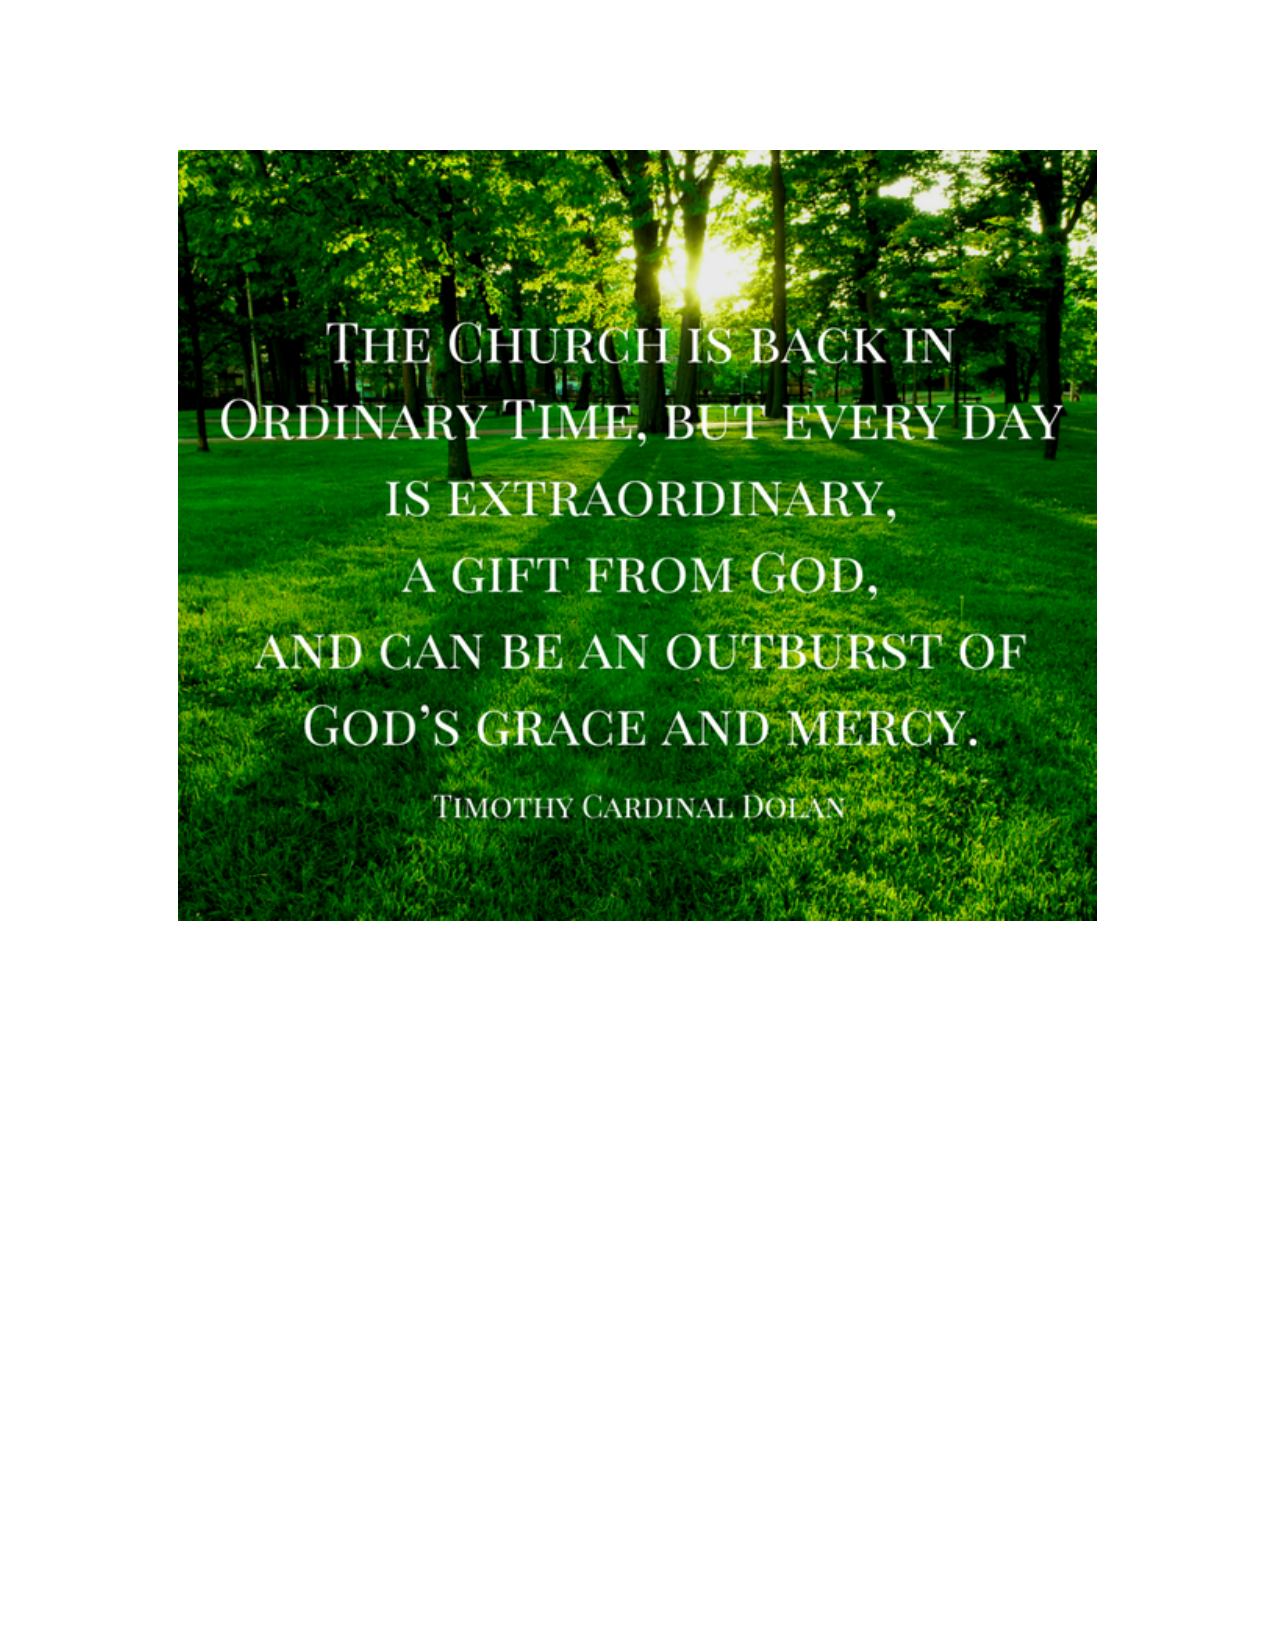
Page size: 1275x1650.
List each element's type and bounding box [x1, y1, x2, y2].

picture [178, 150, 1097, 921]
